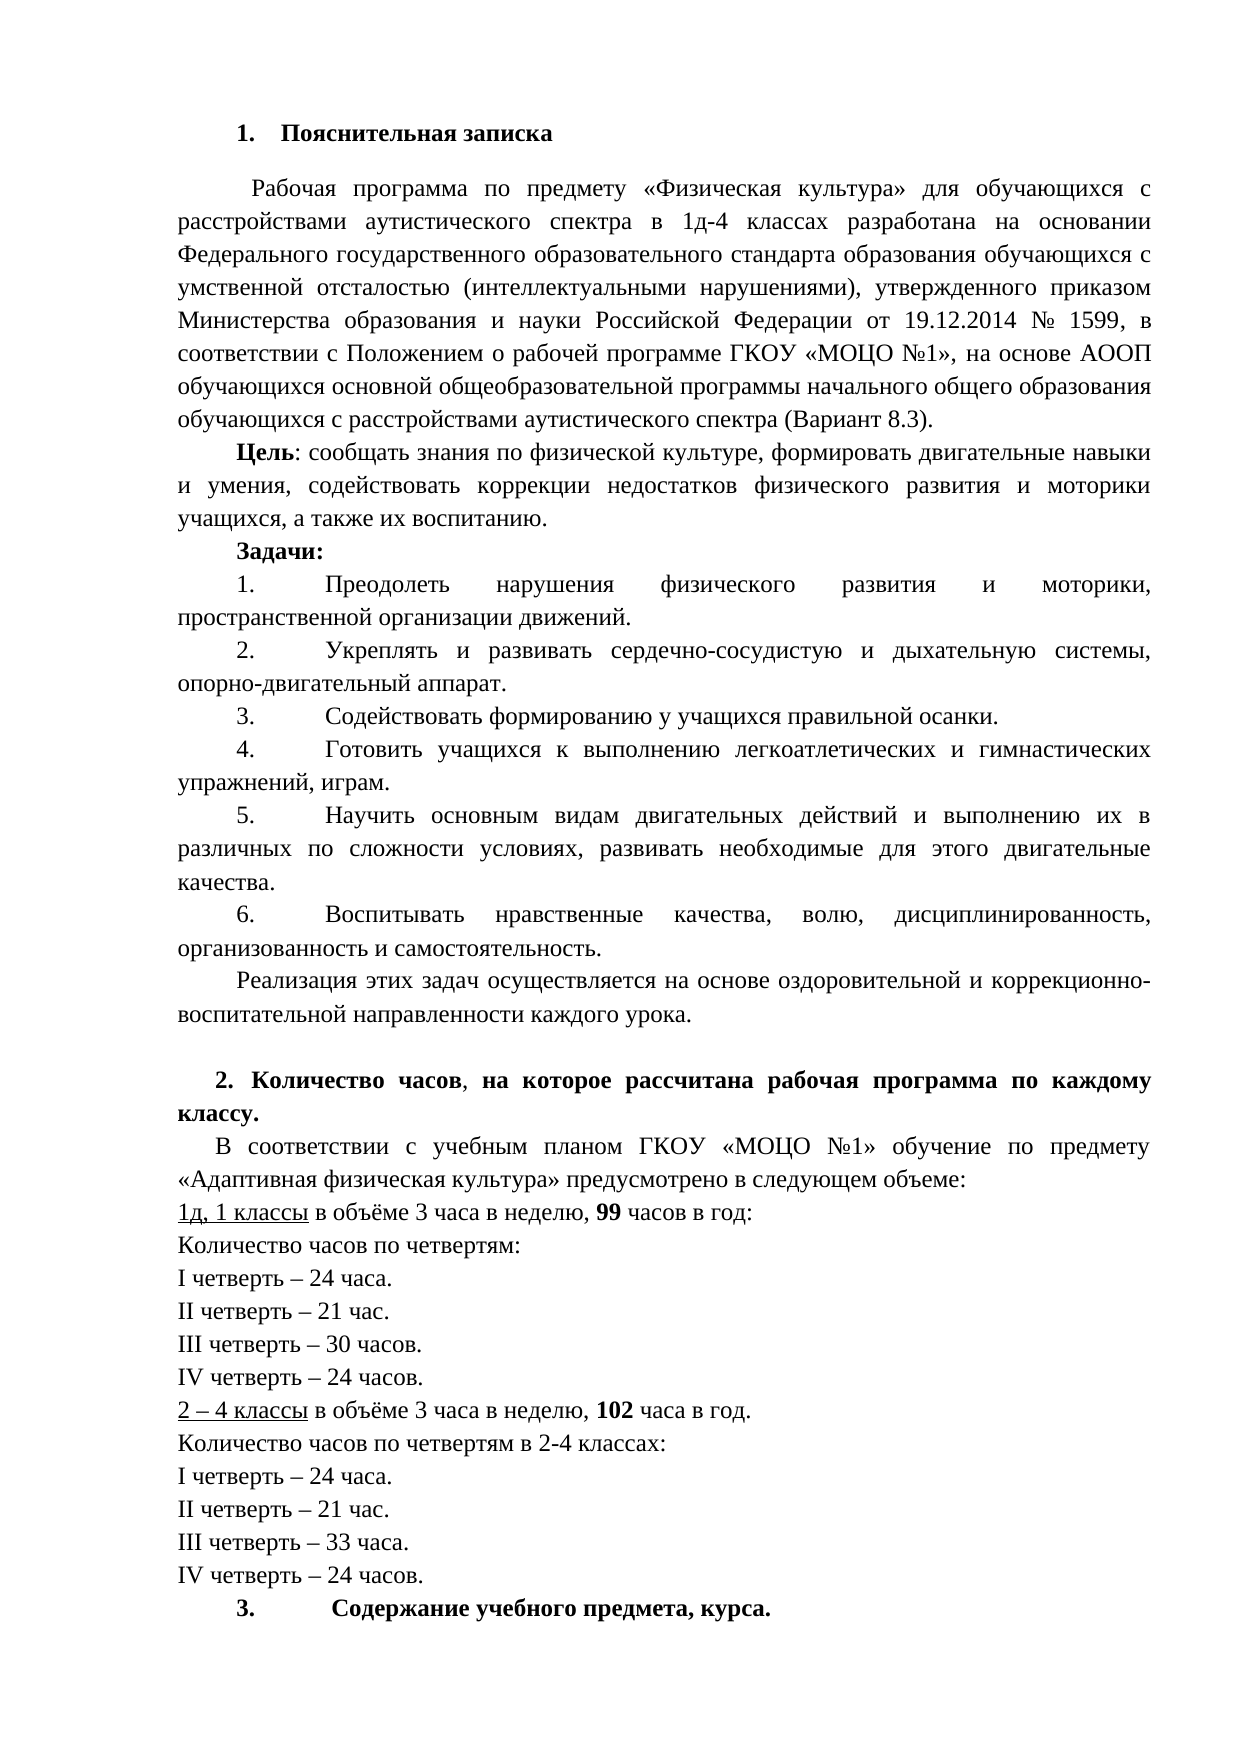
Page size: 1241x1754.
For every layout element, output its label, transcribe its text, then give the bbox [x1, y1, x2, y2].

text IV четверть – 24 часов. [177, 1362, 1152, 1391]
text 2 – 4 классы в объёме 3 часа в неделю, 102 часа в год. [177, 1395, 1152, 1424]
list Содержание учебного предмета, курса. [177, 1593, 1152, 1622]
list Научить основным видам двигательных действий и выполнению их в различных по сложности условиях, развивать необходимые для этого двигательные качества. [177, 801, 1152, 895]
list Воспитывать нравственные качества, волю, дисциплинированность, организованность и самостоятельность. [177, 899, 1152, 961]
text 1д, 1 классы в объёме 3 часа в неделю, 99 часов в год: [177, 1197, 1152, 1226]
text III четверть – 33 часа. [177, 1527, 1152, 1556]
text II четверть – 21 час. [177, 1494, 1152, 1523]
text II четверть – 21 час. [177, 1296, 1152, 1324]
text Задачи: [177, 536, 1152, 565]
text В соответствии с учебным планом ГКОУ «МОЦО №1» обучение по предмету «Адаптивная физическая культура» предусмотрено в следующем объеме: [177, 1131, 1152, 1192]
list Готовить учащихся к выполнению легкоатлетических и гимнастических упражнений, играм. [177, 734, 1152, 796]
text I четверть – 24 часа. [177, 1461, 1152, 1490]
list Преодолеть нарушения физического развития и моторики, пространственной организации движений. [177, 569, 1152, 631]
text Рабочая программа по предмету «Физическая культура» для обучающихся с расстройствами аутистического спектра в 1д-4 классах разработана на основании Федерального государственного образовательного стандарта образования обучающихся с умственной отсталостью (интеллектуальными нарушениями), утвержденного приказом Министерства образования и науки Российской Федерации от 19.12.2014 № 1599, в соответствии с Положением о рабочей программе ГКОУ «МОЦО №1», на основе АООП обучающихся основной общеобразовательной программы начального общего образования обучающихся с расстройствами аутистического спектра (Вариант 8.3). [177, 173, 1152, 433]
text Количество часов по четвертям: [177, 1230, 1152, 1258]
list Укреплять и развивать сердечно-сосудистую и дыхательную системы, опорно-двигательный аппарат. [177, 635, 1152, 697]
text IV четверть – 24 часов. [177, 1560, 1152, 1589]
text Количество часов по четвертям в 2-4 классах: [177, 1428, 1152, 1457]
text III четверть – 30 часов. [177, 1329, 1152, 1358]
list Цель: сообщать знания по физической культуре, формировать двигательные навыки и умения, содействовать коррекции недостатков физического развития и моторики учащихся, а также их воспитанию. [177, 437, 1152, 532]
list Количество часов, на которое рассчитана рабочая программа по каждому классу. [177, 1065, 1152, 1126]
text I четверть – 24 часа. [177, 1263, 1152, 1292]
text Реализация этих задач осуществляется на основе оздоровительной и коррекционно-воспитательной направленности каждого урока. [177, 966, 1152, 1027]
list Пояснительная записка [177, 118, 1152, 147]
list Содействовать формированию у учащихся правильной осанки. [177, 701, 1152, 730]
